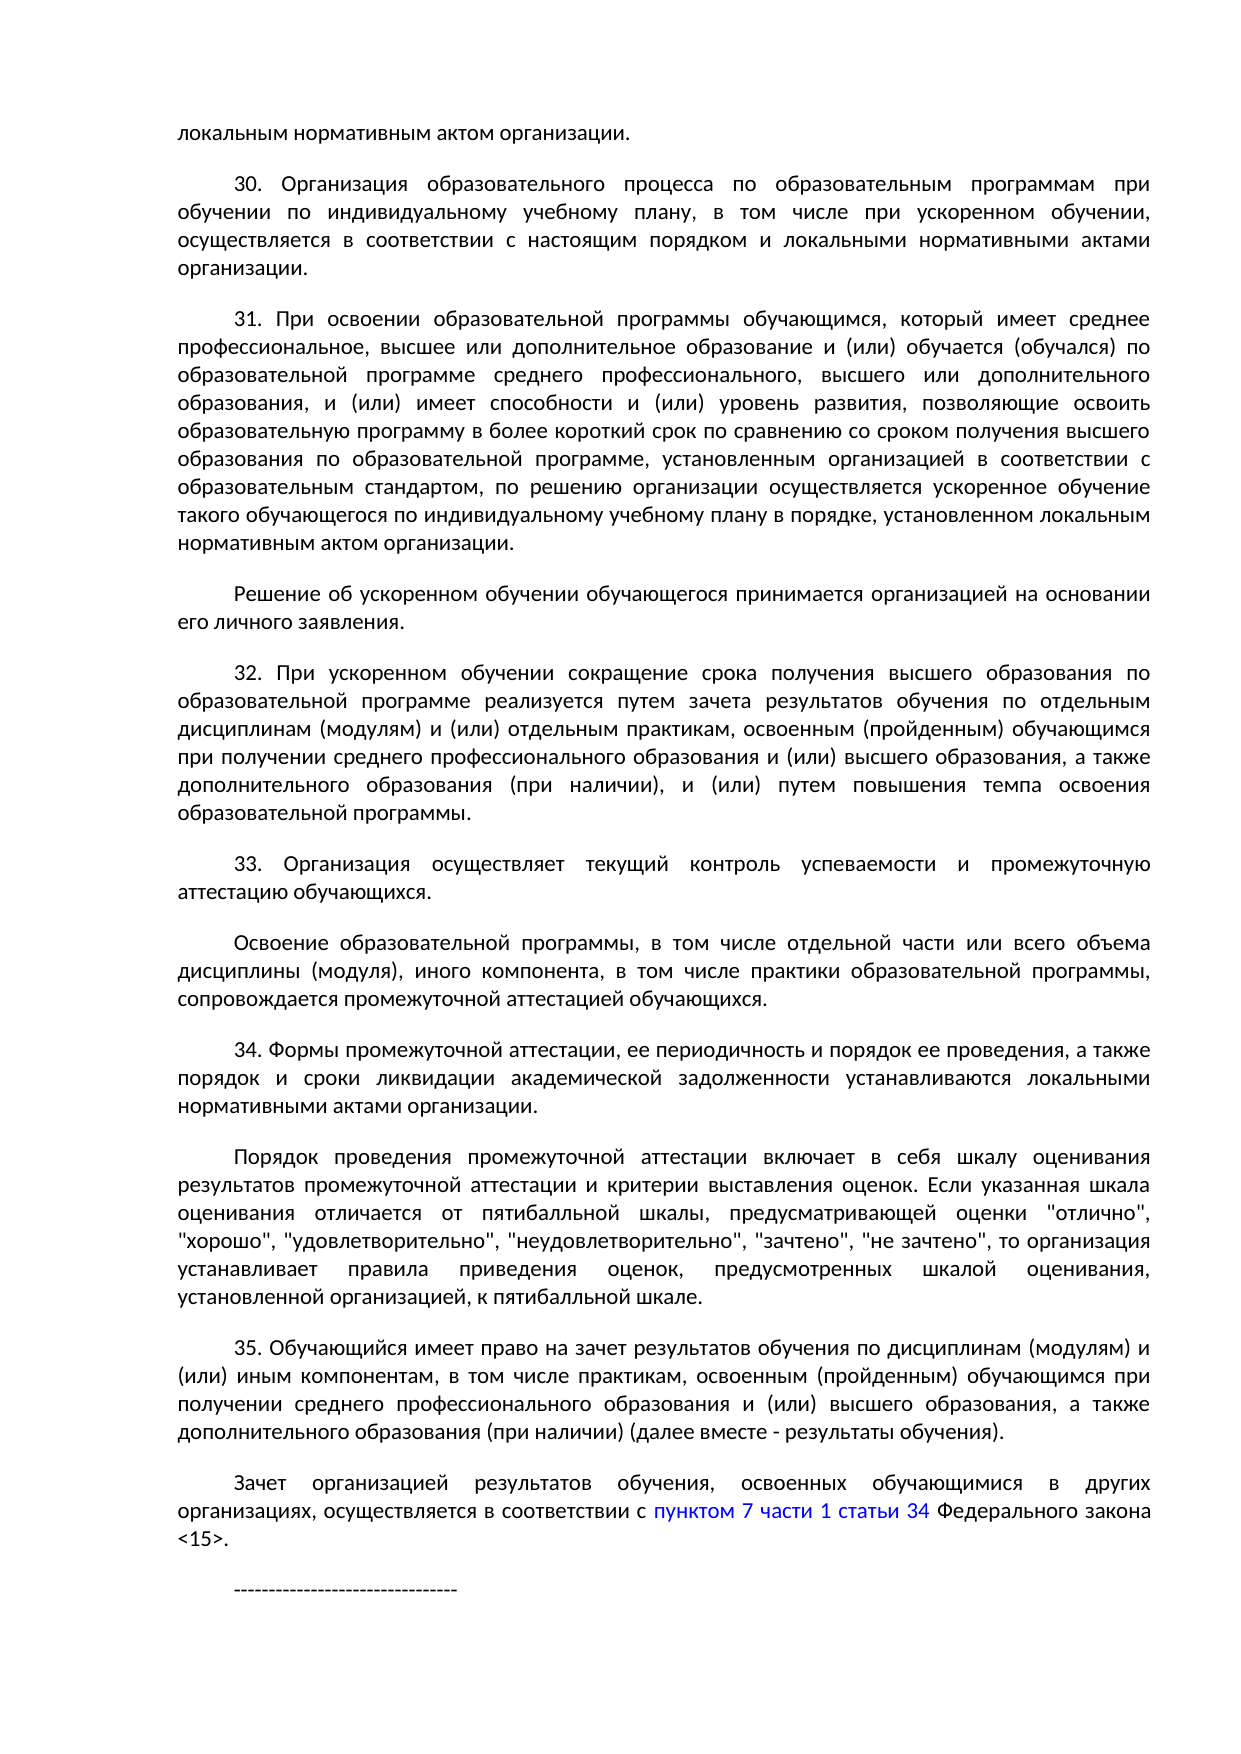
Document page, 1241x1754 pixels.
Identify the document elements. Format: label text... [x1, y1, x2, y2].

text 35. Обучающийся имеет право на зачет результатов обучения по дисциплинам (модулям) и (или) иным компонентам, в том числе практикам, освоенным (пройденным) обучающимся при получении среднего профессионального образования и (или) высшего образования, а также дополнительного образования (при наличии) (далее вместе - результаты обучения). [177, 1333, 1152, 1445]
text 34. Формы промежуточной аттестации, ее периодичность и порядок ее проведения, а также порядок и сроки ликвидации академической задолженности устанавливаются локальными нормативными актами организации. [177, 1035, 1152, 1119]
text 30. Организация образовательного процесса по образовательным программам при обучении по индивидуальному учебному плану, в том числе при ускоренном обучении, осуществляется в соответствии с настоящим порядком и локальными нормативными актами организации. [177, 169, 1152, 281]
text -------------------------------- [177, 1575, 1152, 1603]
text Зачет организацией результатов обучения, освоенных обучающимися в других организациях, осуществляется в соответствии с пунктом 7 части 1 статьи 34 Федерального закона <15>. [177, 1468, 1152, 1552]
text 31. При освоении образовательной программы обучающимся, который имеет среднее профессиональное, высшее или дополнительное образование и (или) обучается (обучался) по образовательной программе среднего профессионального, высшего или дополнительного образования, и (или) имеет способности и (или) уровень развития, позволяющие освоить образовательную программу в более короткий срок по сравнению со сроком получения высшего образования по образовательной программе, установленным организацией в соответствии с образовательным стандартом, по решению организации осуществляется ускоренное обучение такого обучающегося по индивидуальному учебному плану в порядке, установленном локальным нормативным актом организации. [177, 304, 1152, 556]
text Порядок проведения промежуточной аттестации включает в себя шкалу оценивания результатов промежуточной аттестации и критерии выставления оценок. Если указанная шкала оценивания отличается от пятибалльной шкалы, предусматривающей оценки "отлично", "хорошо", "удовлетворительно", "неудовлетворительно", "зачтено", "не зачтено", то организация устанавливает правила приведения оценок, предусмотренных шкалой оценивания, установленной организацией, к пятибалльной шкале. [177, 1142, 1152, 1310]
text 32. При ускоренном обучении сокращение срока получения высшего образования по образовательной программе реализуется путем зачета результатов обучения по отдельным дисциплинам (модулям) и (или) отдельным практикам, освоенным (пройденным) обучающимся при получении среднего профессионального образования и (или) высшего образования, а также дополнительного образования (при наличии), и (или) путем повышения темпа освоения образовательной программы. [177, 658, 1152, 826]
text Решение об ускоренном обучении обучающегося принимается организацией на основании его личного заявления. [177, 579, 1152, 635]
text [177, 118, 1152, 146]
text 33. Организация осуществляет текущий контроль успеваемости и промежуточную аттестацию обучающихся. [177, 849, 1152, 905]
text Освоение образовательной программы, в том числе отдельной части или всего объема дисциплины (модуля), иного компонента, в том числе практики образовательной программы, сопровождается промежуточной аттестацией обучающихся. [177, 928, 1152, 1012]
